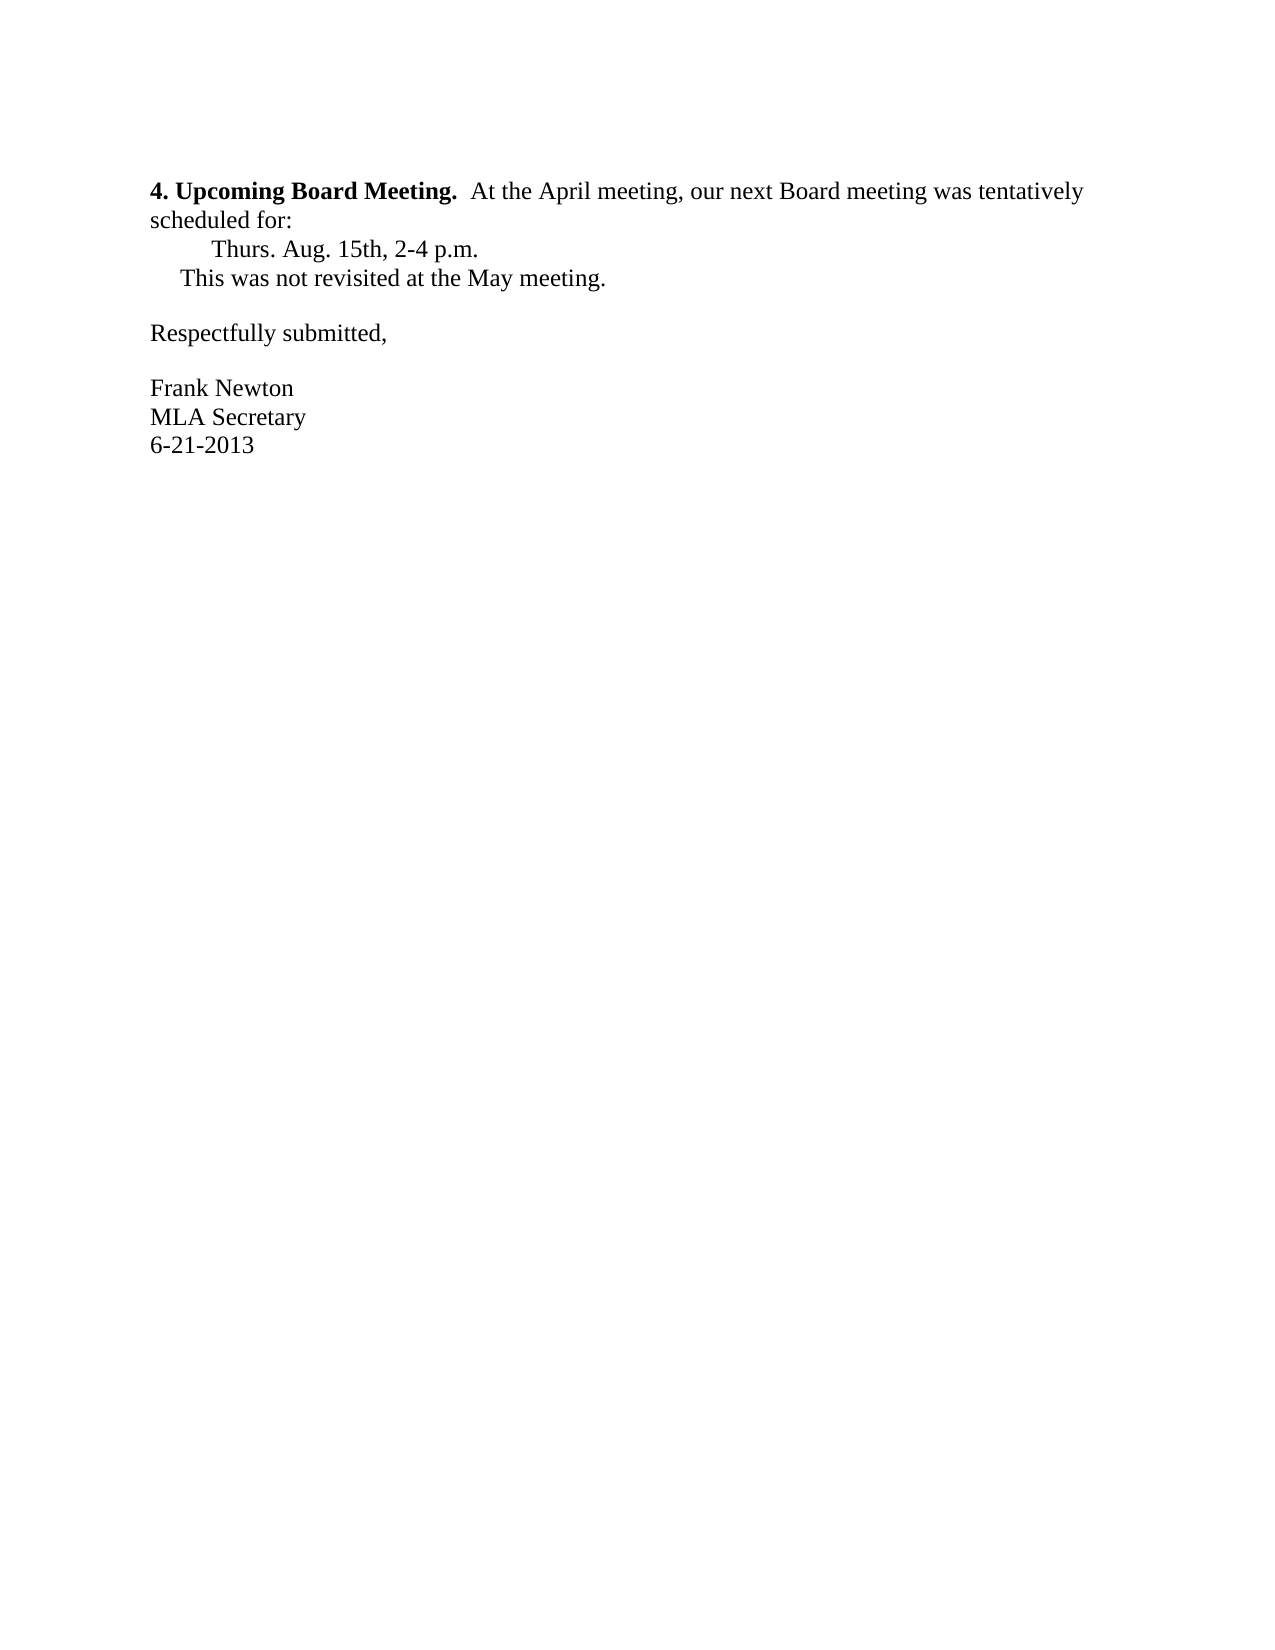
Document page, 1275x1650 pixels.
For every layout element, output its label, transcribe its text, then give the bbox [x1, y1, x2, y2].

text Respectfully submitted, [150, 318, 1125, 346]
text Thurs. Aug. 15th, 2-4 p.m. [180, 234, 1125, 263]
text 4. Upcoming Board Meeting. At the April meeting, our next Board meeting was tentatively scheduled for: [150, 176, 1125, 234]
text MLA Secretary [150, 402, 1125, 430]
text This was not revisited at the May meeting. [180, 263, 1125, 291]
text 6-21-2013 [150, 430, 1125, 459]
text Frank Newton [150, 373, 1125, 402]
